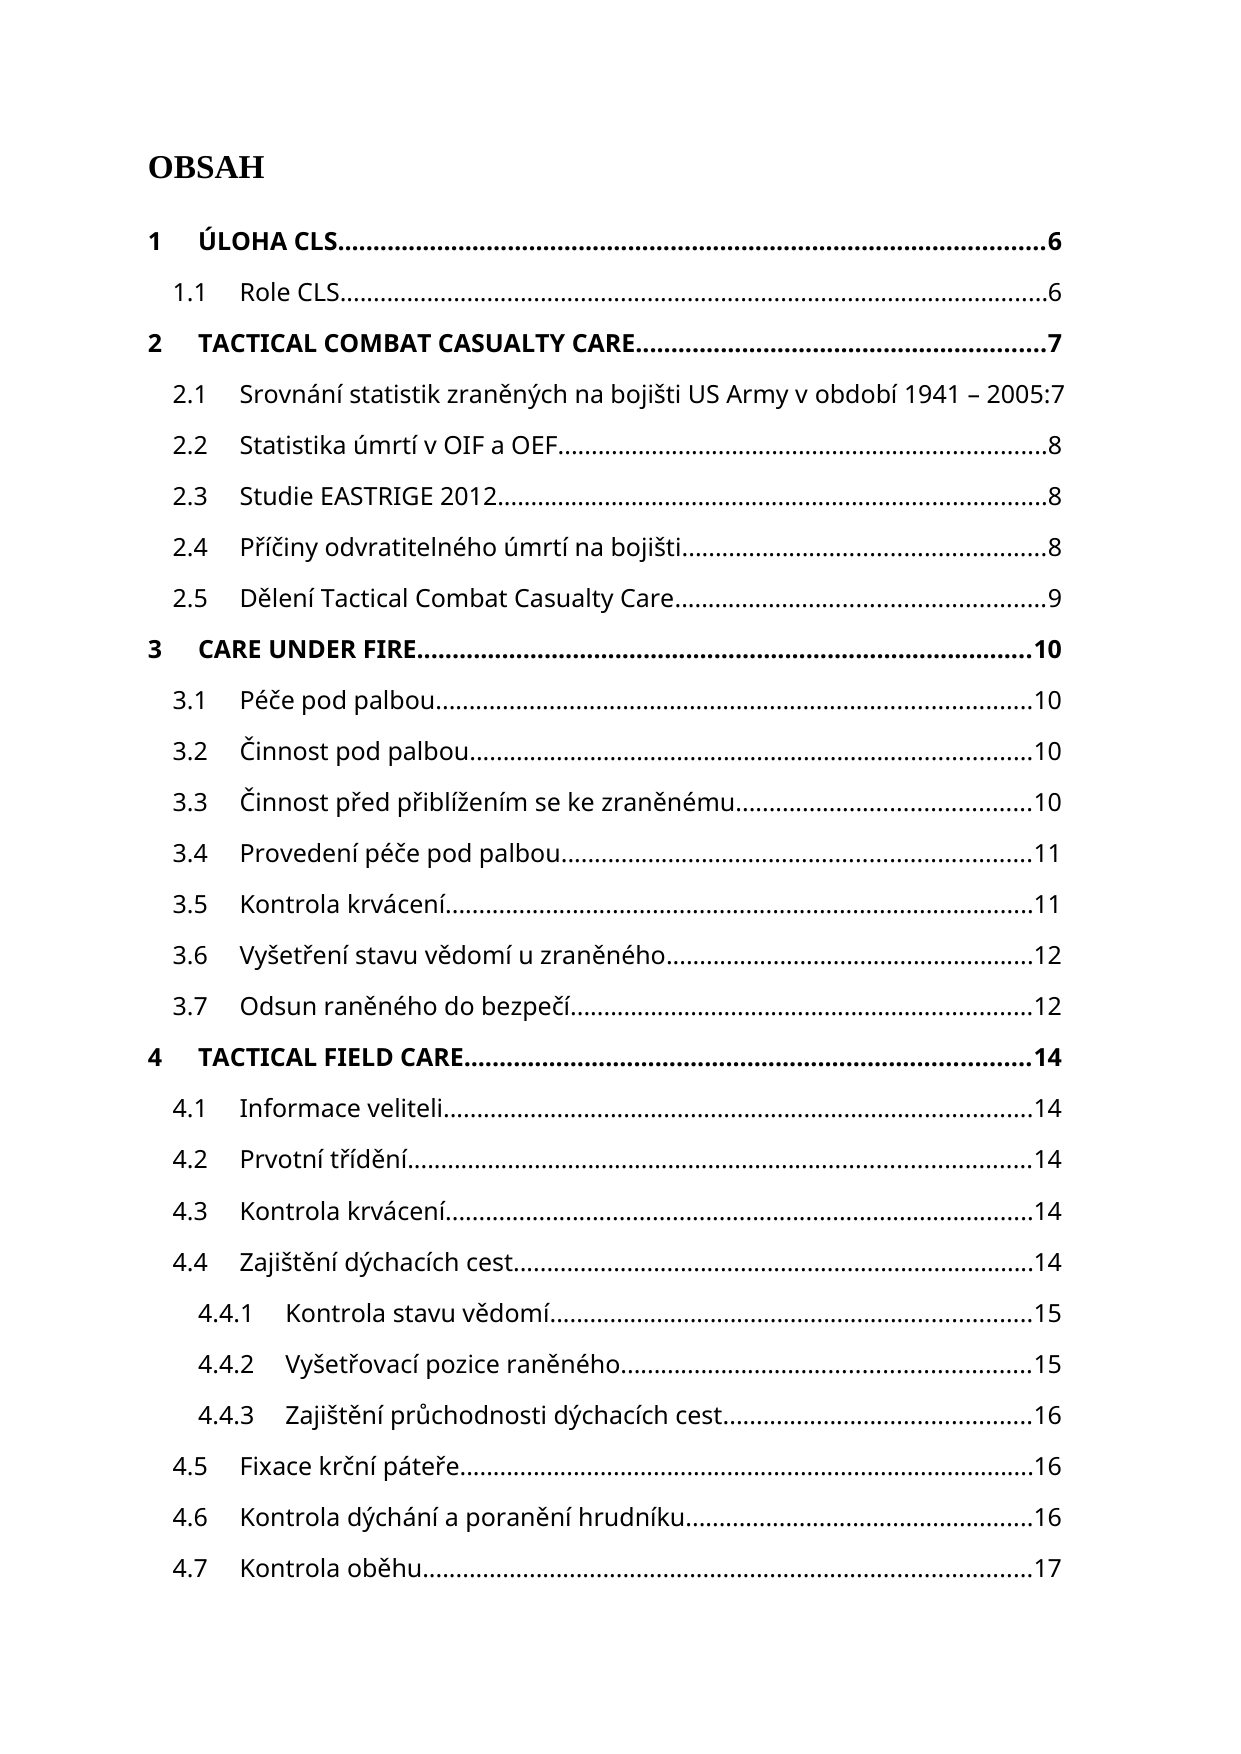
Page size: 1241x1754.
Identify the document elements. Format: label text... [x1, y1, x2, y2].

text 3.7 Odsun raněného do bezpečí 12 [172, 989, 1093, 1023]
text 4.6 Kontrola dýchání a poranění hrudníku 16 [172, 1499, 1093, 1533]
text 4.3 Kontrola krvácení 14 [172, 1193, 1093, 1227]
text 3.6 Vyšetření stavu vědomí u zraněného 12 [172, 938, 1093, 972]
text 3.3 Činnost před přiblížením se ke zraněnému 10 [172, 785, 1093, 819]
text 4 Tactical field care 14 [148, 1040, 1093, 1074]
text 4.4.2 Vyšetřovací pozice raněného 15 [198, 1346, 1093, 1380]
text 2.2 Statistika úmrtí v OIF a OEF 8 [172, 428, 1093, 462]
text 4.7 Kontrola oběhu 17 [172, 1551, 1093, 1584]
text 3.4 Provedení péče pod palbou 11 [172, 836, 1093, 870]
text 4.5 Fixace krční páteře 16 [172, 1448, 1093, 1482]
text 1.1 Role CLS 6 [172, 274, 1093, 308]
text 4.4.3 Zajištění průchodnosti dýchacích cest 16 [198, 1397, 1093, 1431]
text 3 Care Under Fire 10 [148, 632, 1093, 666]
text 2.4 Příčiny odvratitelného úmrtí na bojišti 8 [172, 530, 1093, 564]
text 4.1 Informace veliteli 14 [172, 1091, 1093, 1125]
text 4.2 Prvotní třídění 14 [172, 1142, 1093, 1176]
text 1 Úloha cls 6 [148, 223, 1093, 257]
text 4.4.1 Kontrola stavu vědomí 15 [198, 1295, 1093, 1329]
text 2.1 Srovnání statistik zraněných na bojišti US Army v období 1941 – 2005: 7 [172, 377, 1093, 411]
text OBSAH [148, 148, 1093, 186]
text 3.1 Péče pod palbou 10 [172, 683, 1093, 717]
text 2.3 Studie EASTRIGE 2012 8 [172, 479, 1093, 513]
text 2.5 Dělení Tactical Combat Casualty Care 9 [172, 581, 1093, 615]
text 3.5 Kontrola krvácení 11 [172, 887, 1093, 921]
text 3.2 Činnost pod palbou 10 [172, 734, 1093, 768]
text 2 tactical combat casualty care 7 [148, 326, 1093, 359]
text 4.4 Zajištění dýchacích cest 14 [172, 1244, 1093, 1278]
